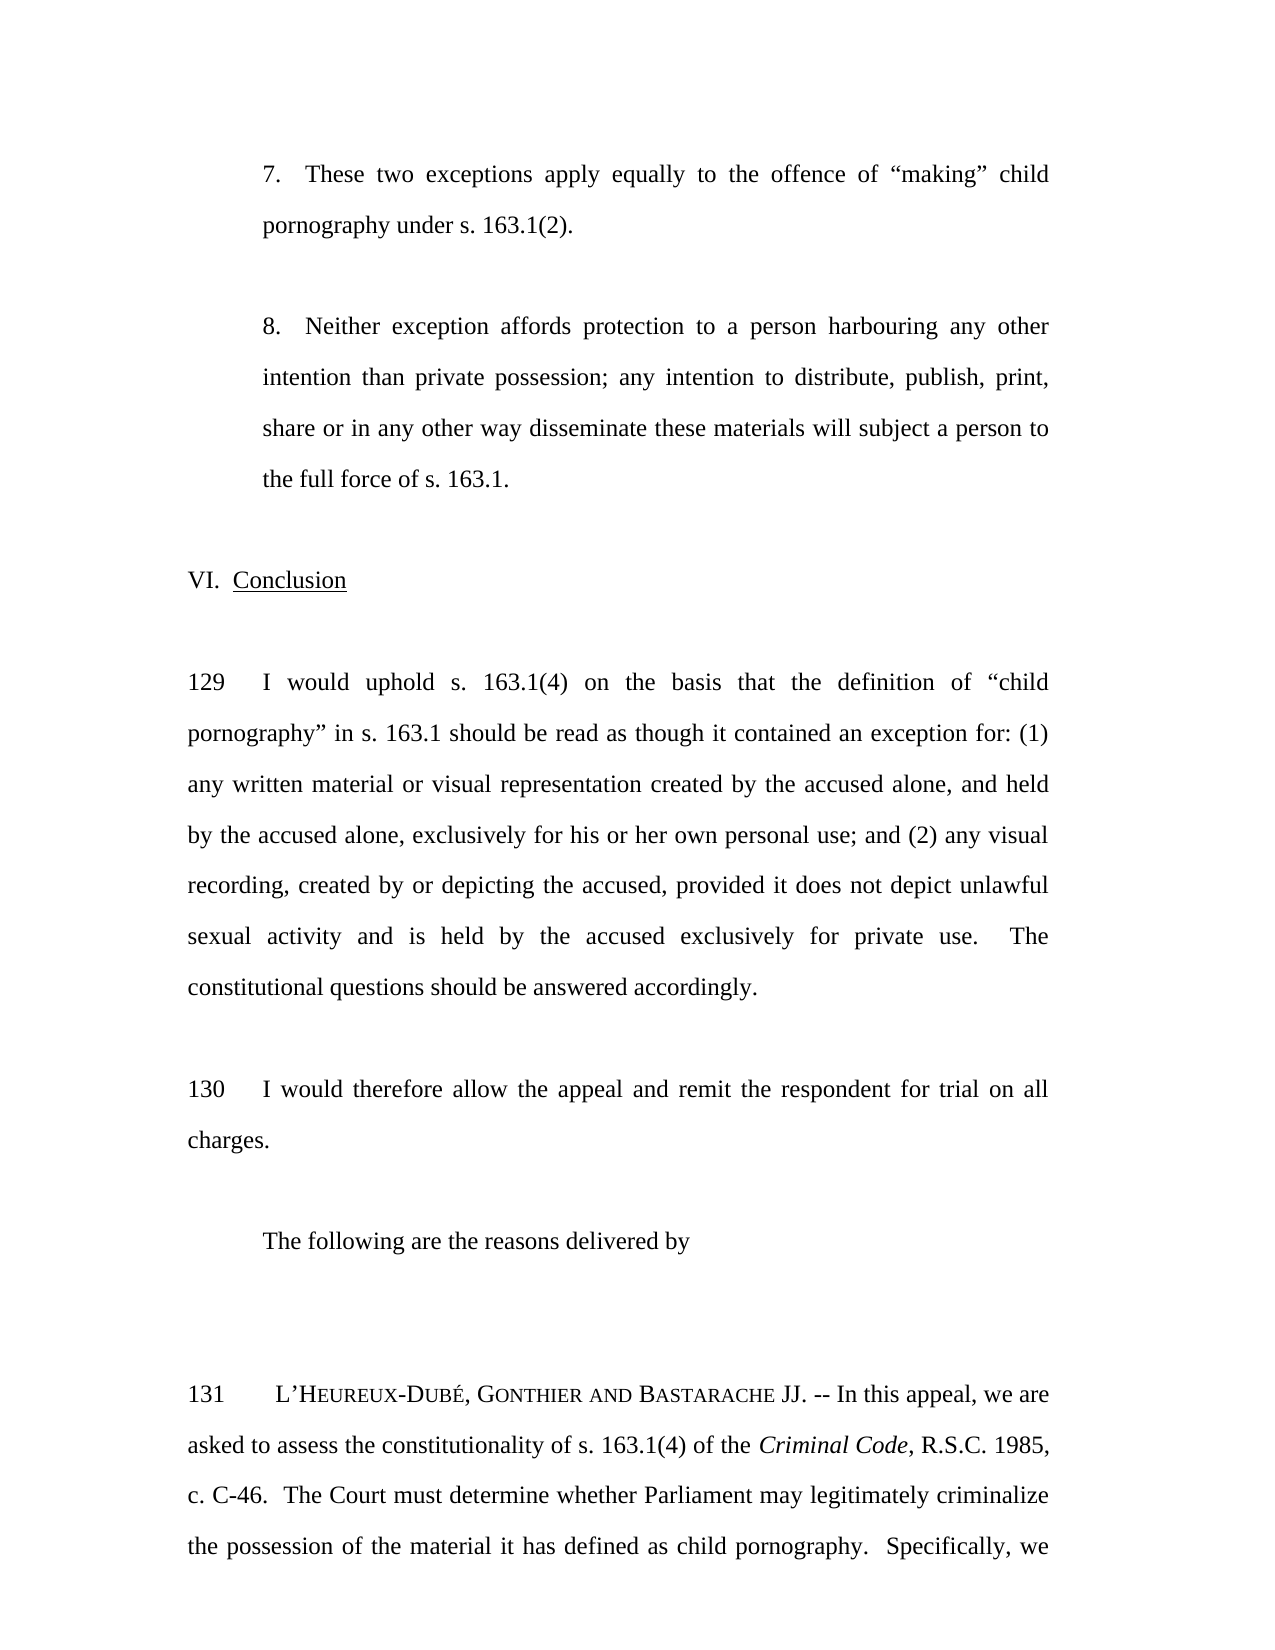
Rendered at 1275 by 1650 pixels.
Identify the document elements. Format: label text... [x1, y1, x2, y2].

text The following are the reasons delivered by [187, 1209, 1050, 1260]
text 7. These two exceptions apply equally to the offence of “making” child pornography under s. 163.1(2). [262, 142, 1050, 243]
text I would therefore allow the appeal and remit the respondent for trial on all charges. [187, 1057, 1050, 1158]
text 8. Neither exception affords protection to a person harbouring any other intention than private possession; any intention to distribute, publish, print, share or in any other way disseminate these materials will subject a person to the full force of s. 163.1. [262, 294, 1050, 497]
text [187, 1362, 1050, 1565]
text VI. Conclusion [187, 548, 1050, 599]
text I would uphold s. 163.1(4) on the basis that the definition of “child pornography” in s. 163.1 should be read as though it contained an exception for: (1) any written material or visual representation created by the accused alone, and held by the accused alone, exclusively for his or her own personal use; and (2) any visual recording, created by or depicting the accused, provided it does not depict unlawful sexual activity and is held by the accused exclusively for private use. The constitutional questions should be answered accordingly. [187, 650, 1050, 1006]
